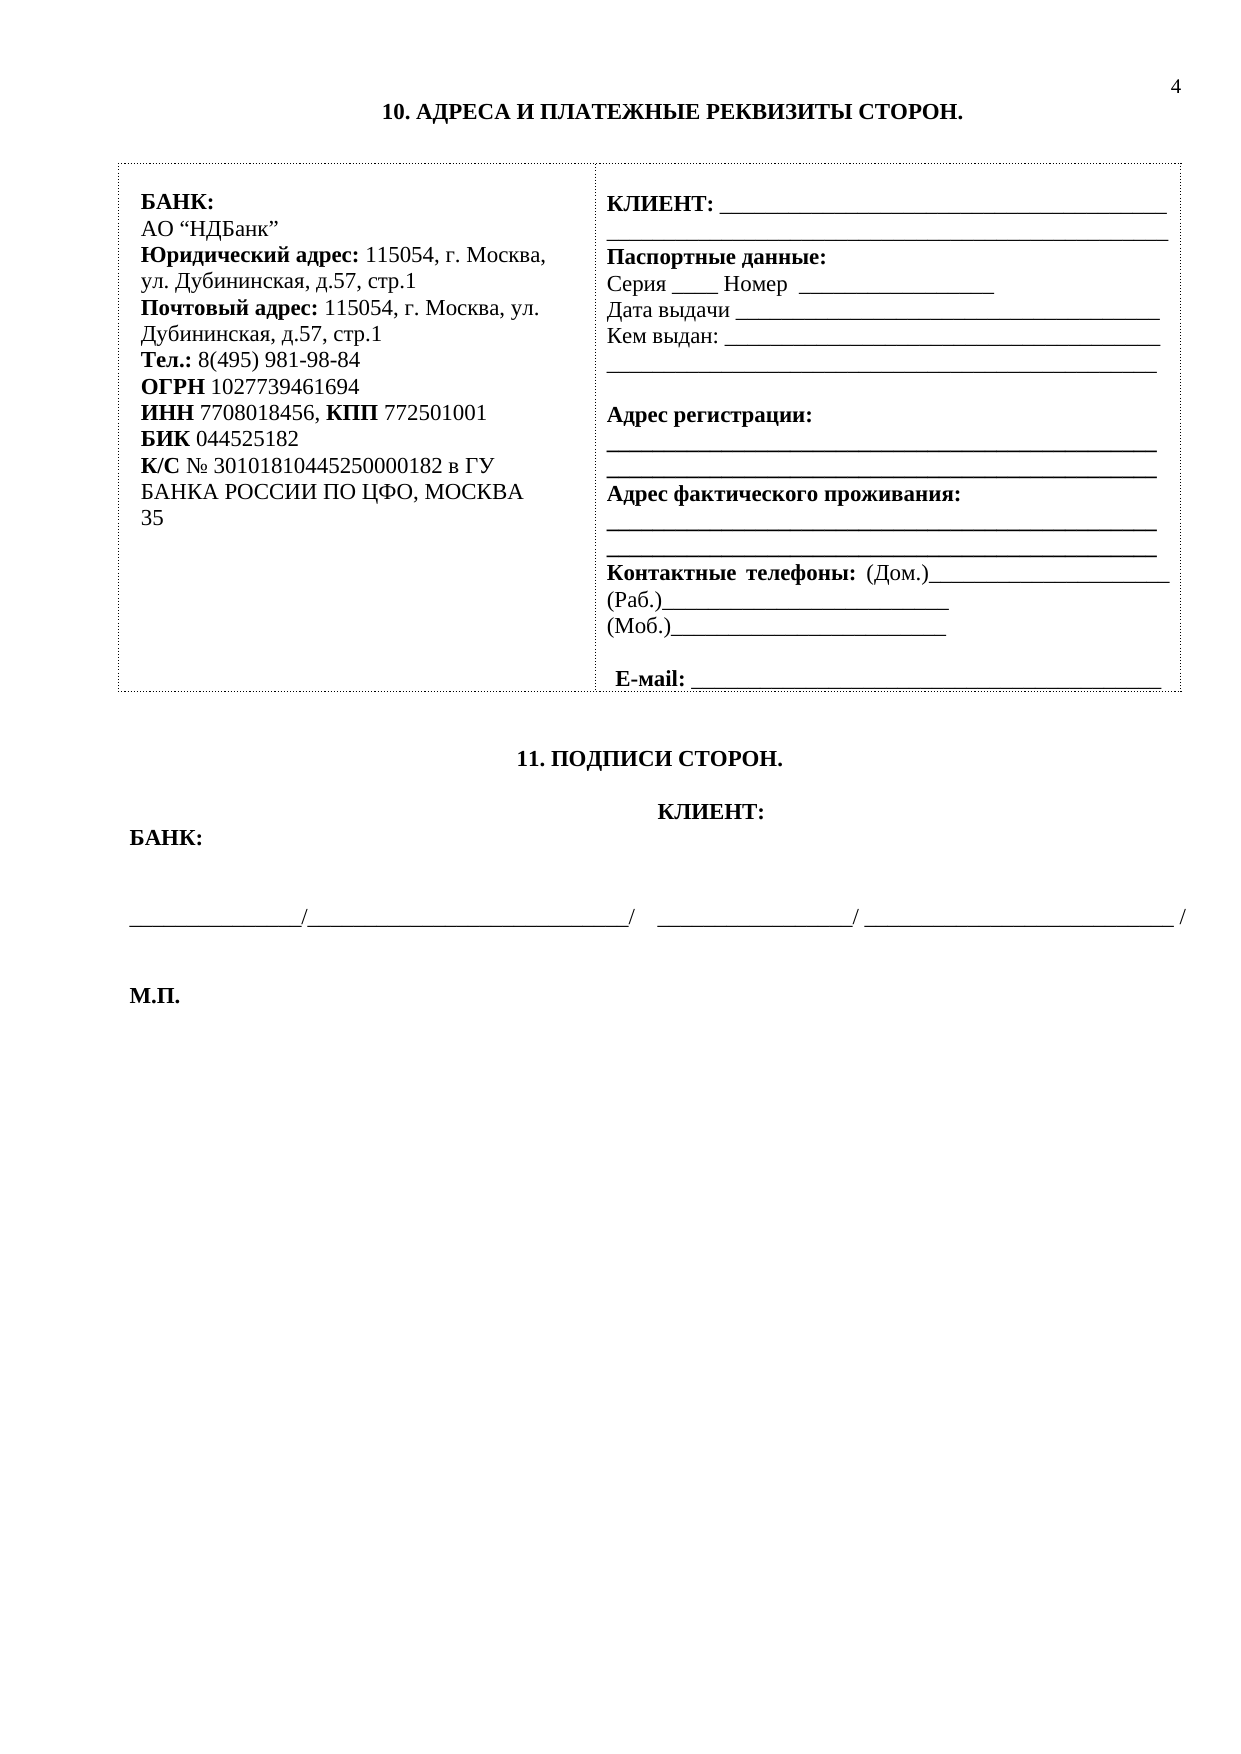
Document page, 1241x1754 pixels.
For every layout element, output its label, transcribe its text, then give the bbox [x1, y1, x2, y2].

text 11. ПОДПИСИ СТОРОН. [118, 745, 1181, 771]
table_header КЛИЕНТ: [646, 798, 1207, 903]
table_header КЛИЕНТ: _______________________________________ _________________________________________________ Паспортные данные: Серия ____ Номер _________________ Дата выдачи _____________________________________ Кем выдан: ______________________________________ ________________________________________________ Адрес регистрации: ________________________________________________ ________________________________________________ Адрес фактического проживания: ________________________________________________ ________________________________________________ Контактные телефоны: (Дом.)_____________________ (Раб.)_________________________ (Моб.)________________________ Е-маil: _________________________________________ [595, 163, 1181, 691]
table_cell _________________/ ___________________________ / [646, 903, 1207, 1008]
table_cell _______________/____________________________/ М.П. [118, 903, 646, 1008]
text 10. АДРЕСА И ПЛАТЕЖНЫЕ РЕКВИЗИТЫ СТОРОН. [118, 98, 1181, 124]
table_header [119, 163, 595, 691]
table_header БАНК: [118, 798, 646, 903]
